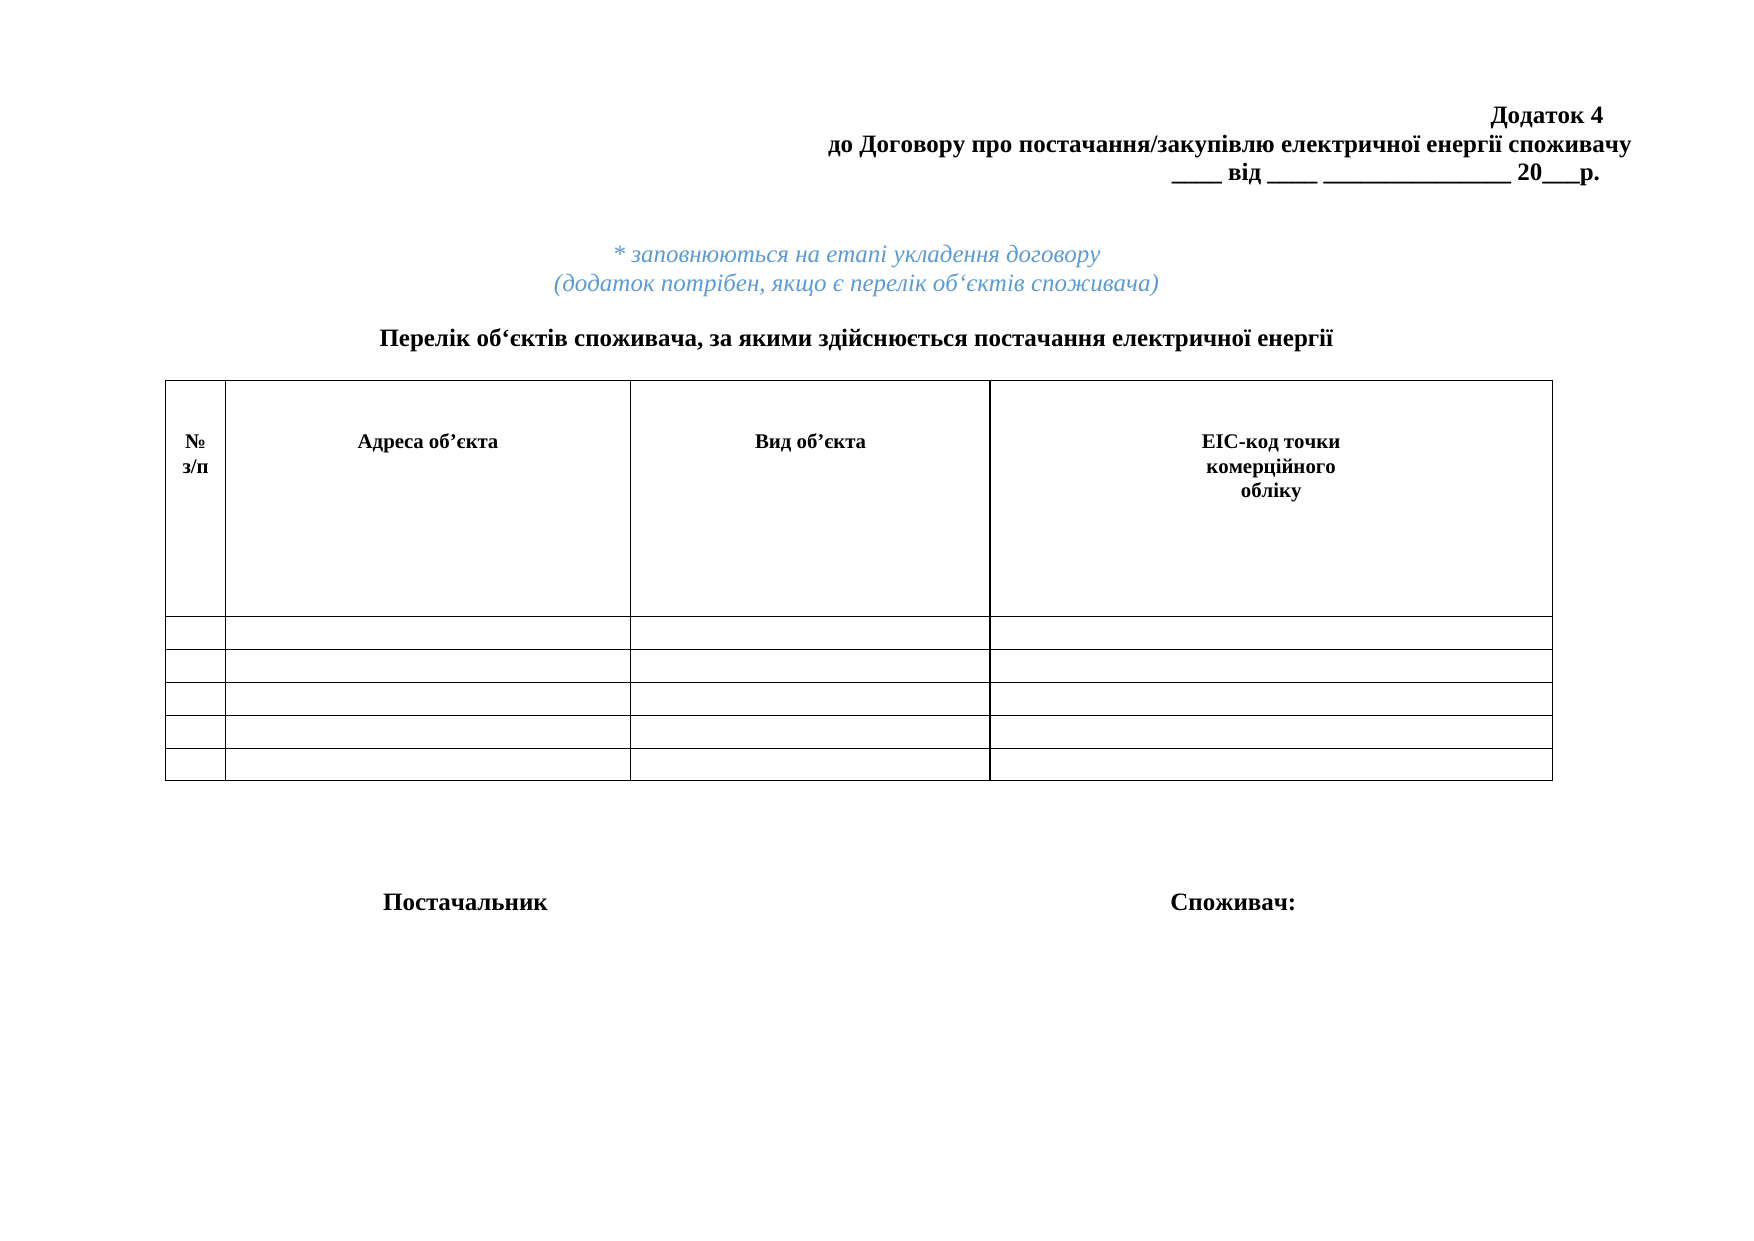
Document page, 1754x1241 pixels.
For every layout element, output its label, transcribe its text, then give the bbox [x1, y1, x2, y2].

table_cell [166, 749, 225, 780]
table_header Адреса об’єкта [226, 381, 630, 616]
table_cell [226, 650, 630, 682]
text Перелік об‘єктів споживача, за якими здійснюється постачання електричної енергії [59, 323, 1653, 352]
table_cell [631, 650, 989, 682]
table_cell [631, 683, 989, 715]
text Додаток 4 [1409, 100, 1653, 129]
table_cell [226, 749, 630, 780]
table_cell [991, 716, 1552, 747]
table_cell [226, 617, 630, 649]
table_cell [166, 716, 225, 747]
table_cell [166, 683, 225, 715]
table_cell [631, 716, 989, 747]
table_cell [991, 617, 1552, 649]
table_cell [991, 650, 1552, 682]
table_cell [166, 617, 225, 649]
table_header ЕІС-код точки комерційного обліку [991, 381, 1552, 616]
table_cell [991, 683, 1552, 715]
table_cell [226, 716, 630, 747]
table_cell [226, 683, 630, 715]
table_cell [631, 617, 989, 649]
text до Договору про постачання/закупівлю електричної енергії споживачу [734, 129, 1653, 157]
table_header Вид об’єкта [631, 381, 989, 616]
table_cell [631, 749, 989, 780]
table_header Споживач: [856, 887, 1610, 976]
table_cell [991, 749, 1552, 780]
text * заповнюються на етапі укладення договору [59, 239, 1653, 268]
text (додаток потрібен, якщо є перелік об‘єктів споживача) [59, 268, 1653, 296]
table_cell [166, 650, 225, 682]
table_header Постачальник [74, 887, 856, 976]
text ____ від ____ _______________ 20___р. [1034, 157, 1653, 186]
table_header № з/п [166, 381, 225, 616]
